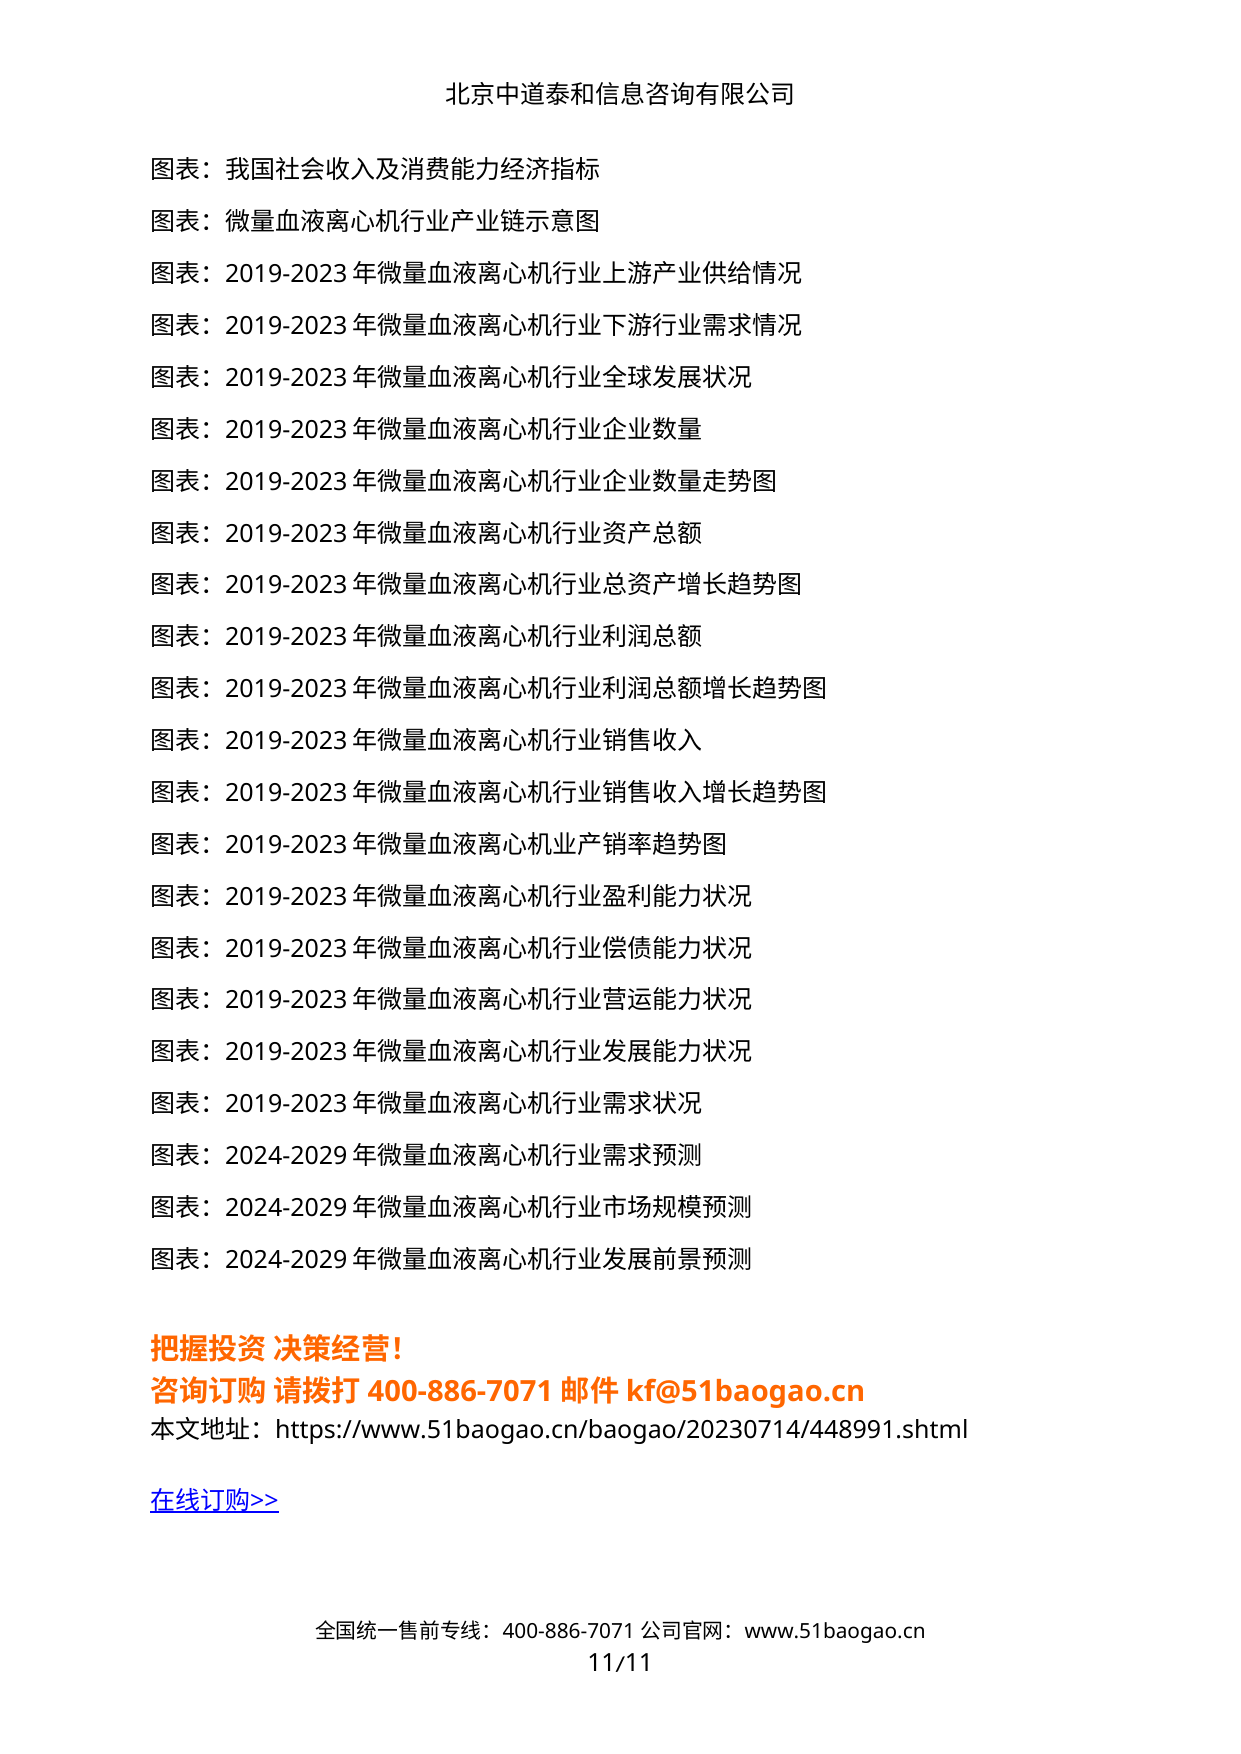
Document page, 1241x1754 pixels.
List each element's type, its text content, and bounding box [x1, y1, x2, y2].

text 图表：2024-2029年微量血液离心机行业市场规模预测 [150, 1187, 1090, 1224]
text 图表：2019-2023年微量血液离心机行业盈利能力状况 [150, 876, 1090, 912]
text 图表：2019-2023年微量血液离心机行业企业数量走势图 [150, 461, 1090, 497]
text 把握投资 决策经营！咨询订购 请拨打 400-886-7071 邮件 kf@51baogao.cn本文地址：https://www.51baogao.cn/baogao/20230714/448991.shtml [150, 1291, 1090, 1446]
text 图表：我国社会收入及消费能力经济指标 [150, 150, 1090, 186]
text 图表：微量血液离心机行业产业链示意图 [150, 202, 1090, 238]
text 图表：2019-2023年微量血液离心机行业利润总额 [150, 617, 1090, 653]
text 图表：2019-2023年微量血液离心机行业资产总额 [150, 513, 1090, 549]
text 图表：2019-2023年微量血液离心机行业发展能力状况 [150, 1032, 1090, 1068]
text 图表：2024-2029年微量血液离心机行业发展前景预测 [150, 1239, 1090, 1276]
text 图表：2019-2023年微量血液离心机行业上游产业供给情况 [150, 254, 1090, 290]
text 图表：2019-2023年微量血液离心机行业利润总额增长趋势图 [150, 669, 1090, 705]
text 图表：2019-2023年微量血液离心机行业下游行业需求情况 [150, 306, 1090, 342]
text 图表：2019-2023年微量血液离心机行业销售收入增长趋势图 [150, 772, 1090, 809]
text 图表：2019-2023年微量血液离心机业产销率趋势图 [150, 824, 1090, 861]
text 图表：2019-2023年微量血液离心机行业全球发展状况 [150, 357, 1090, 394]
text 在线订购>> [150, 1446, 1090, 1517]
text 图表：2019-2023年微量血液离心机行业总资产增长趋势图 [150, 565, 1090, 601]
text 图表：2019-2023年微量血液离心机行业偿债能力状况 [150, 928, 1090, 964]
text 图表：2019-2023年微量血液离心机行业销售收入 [150, 721, 1090, 757]
text 图表：2019-2023年微量血液离心机行业企业数量 [150, 409, 1090, 446]
text 图表：2019-2023年微量血液离心机行业营运能力状况 [150, 980, 1090, 1016]
text 图表：2024-2029年微量血液离心机行业需求预测 [150, 1136, 1090, 1172]
text 图表：2019-2023年微量血液离心机行业需求状况 [150, 1084, 1090, 1120]
